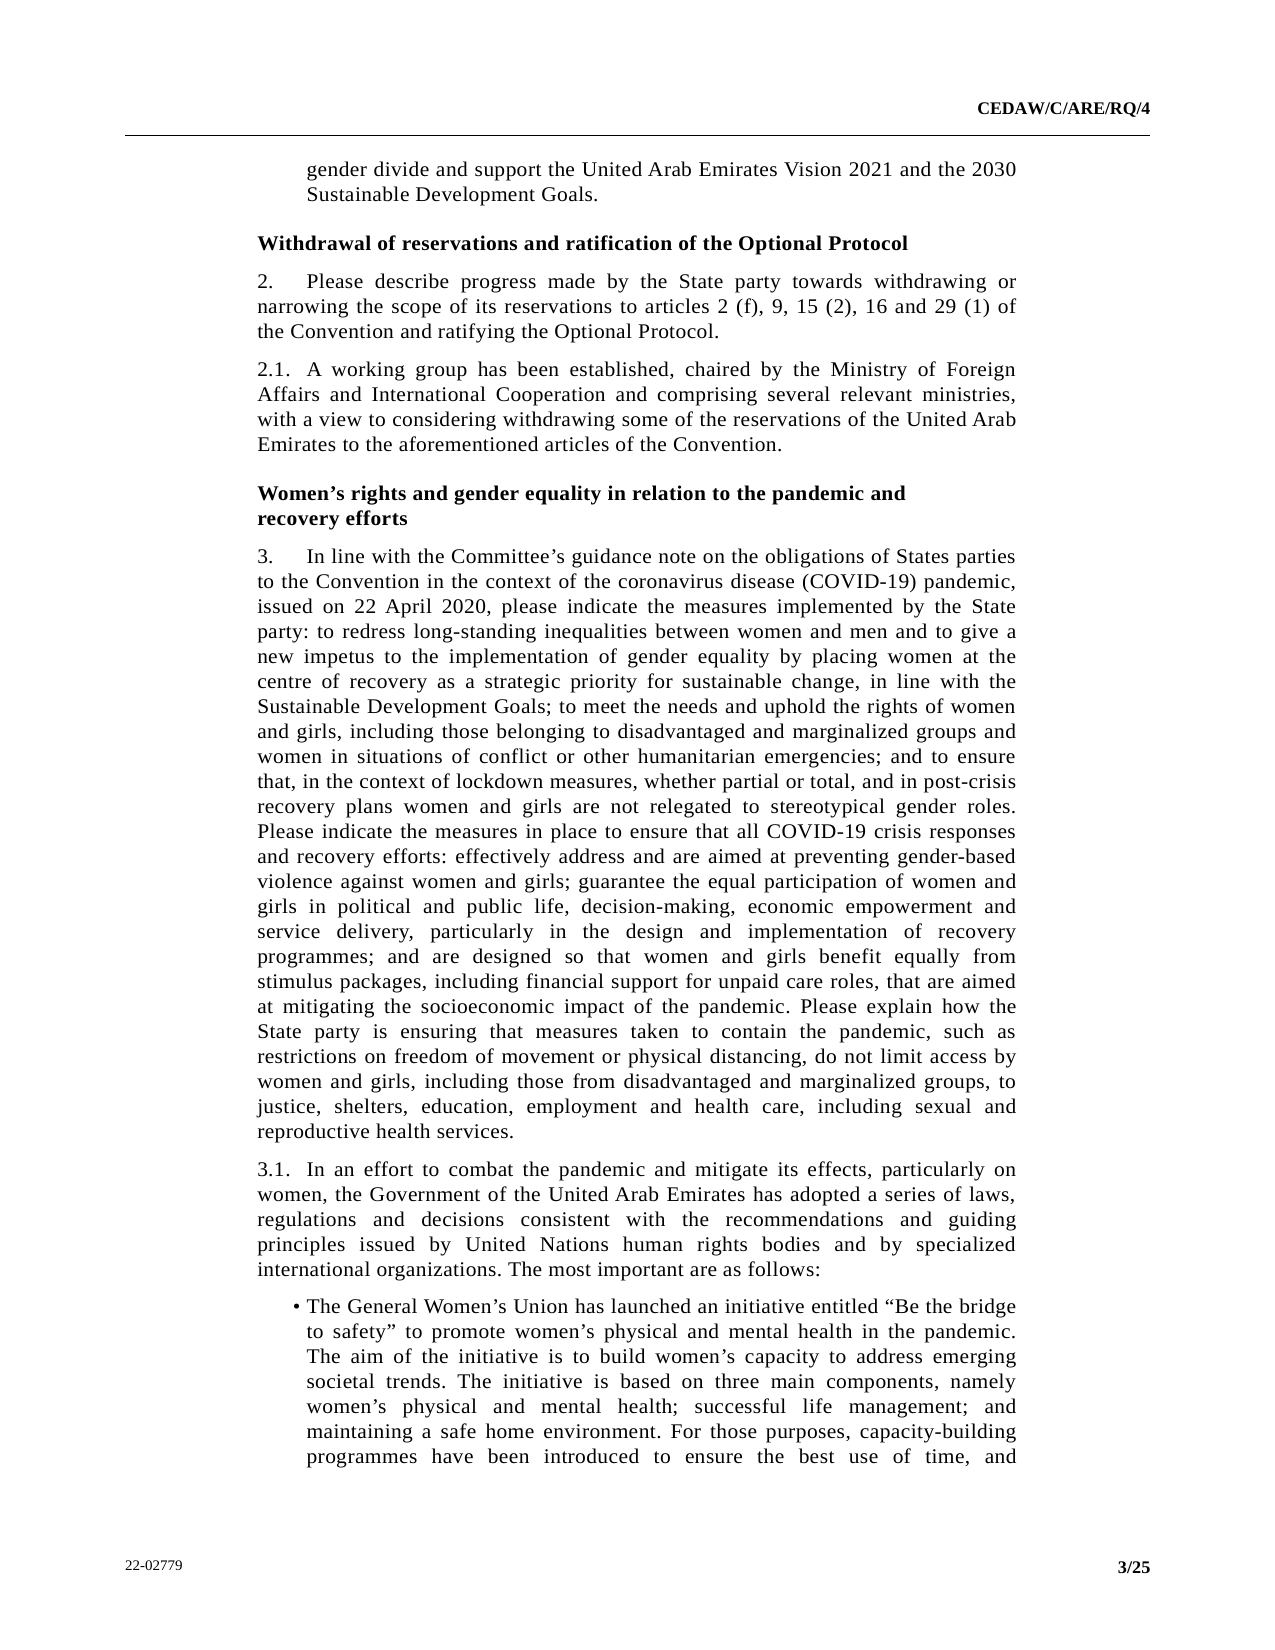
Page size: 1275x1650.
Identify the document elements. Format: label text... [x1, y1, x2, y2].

text 3. In line with the Committee’s guidance note on the obligations of States parties to the Convention in the context of the coronavirus disease (COVID-19) pandemic, issued on 22 April 2020, please indicate the measures implemented by the State party: to redress long-standing inequalities between women and men and to give a new impetus to the implementation of gender equality by placing women at the centre of recovery as a strategic priority for sustainable change, in line with the Sustainable Development Goals; to meet the needs and uphold the rights of women and girls, including those belonging to disadvantaged and marginalized groups and women in situations of conflict or other humanitarian emergencies; and to ensure that, in the context of lockdown measures, whether partial or total, and in post-crisis recovery plans women and girls are not relegated to stereotypical gender roles. Please indicate the measures in place to ensure that all COVID-19 crisis responses and recovery efforts: effectively address and are aimed at preventing gender-based violence against women and girls; guarantee the equal participation of women and girls in political and public life, decision-making, economic empowerment and service delivery, particularly in the design and implementation of recovery programmes; and are designed so that women and girls benefit equally from stimulus packages, including financial support for unpaid care roles, that are aimed at mitigating the socioeconomic impact of the pandemic. Please explain how the State party is ensuring that measures taken to contain the pandemic, such as restrictions on freedom of movement or physical distancing, do not limit access by women and girls, including those from disadvantaged and marginalized groups, to justice, shelters, education, employment and health care, including sexual and reproductive health services. [257, 543, 1018, 1143]
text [257, 1293, 1018, 1468]
text 3.1. In an effort to combat the pandemic and mitigate its effects, particularly on women, the Government of the United Arab Emirates has adopted a series of laws, regulations and decisions consistent with the recommendations and guiding principles issued by United Nations human rights bodies and by specialized international organizations. The most important are as follows: [257, 1156, 1018, 1281]
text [257, 156, 1018, 206]
text Withdrawal of reservations and ratification of the Optional Protocol [125, 231, 1019, 256]
text 2. Please describe progress made by the State party towards withdrawing or narrowing the scope of its reservations to articles 2 (f), 9, 15 (2), 16 and 29 (1) of the Convention and ratifying the Optional Protocol. [257, 268, 1018, 343]
text Women’s rights and gender equality in relation to the pandemic and recovery efforts [125, 481, 985, 531]
text 2.1. A working group has been established, chaired by the Ministry of Foreign Affairs and International Cooperation and comprising several relevant ministries, with a view to considering withdrawing some of the reservations of the United Arab Emirates to the aforementioned articles of the Convention. [257, 356, 1018, 456]
